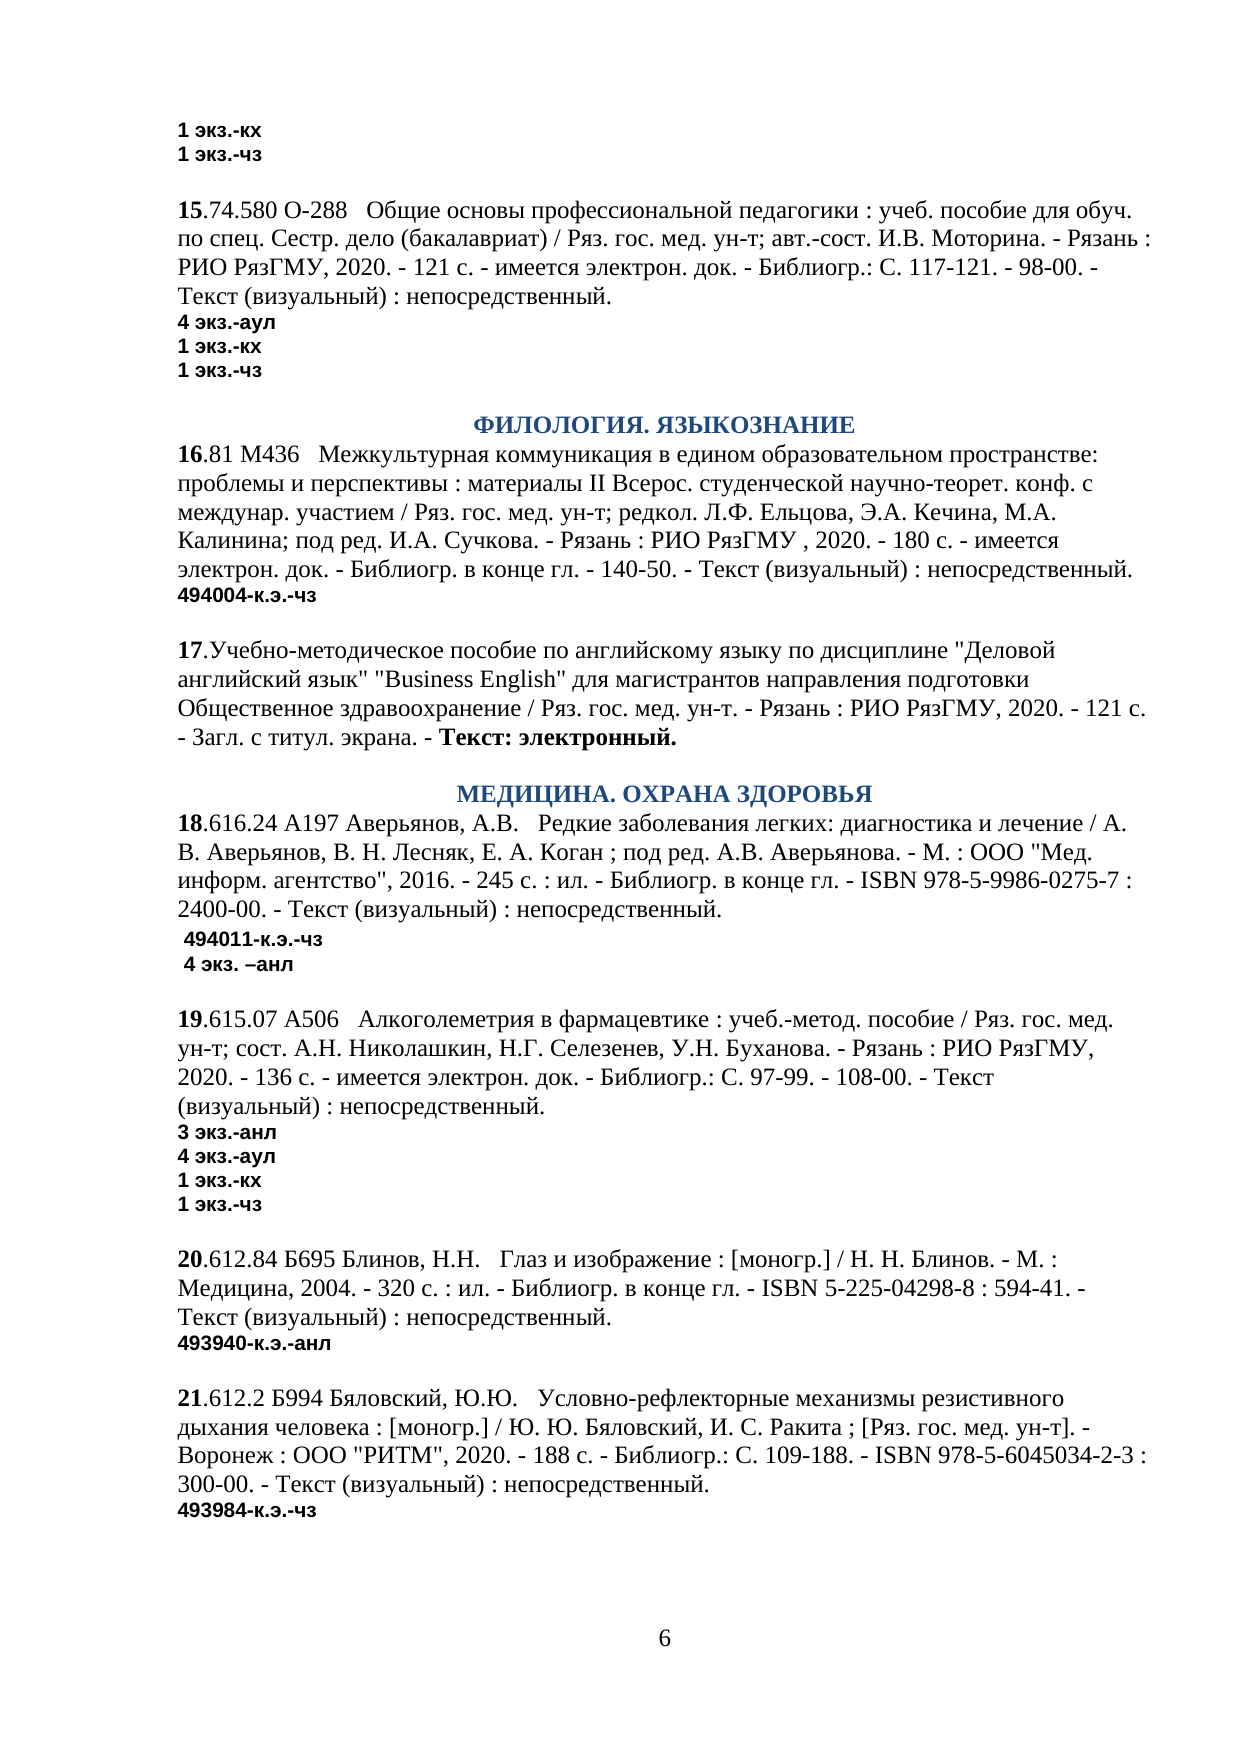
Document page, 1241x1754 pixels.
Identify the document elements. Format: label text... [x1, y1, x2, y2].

text 20.612.84 Б695 Блинов, Н.Н. Глаз и изображение : [моногр.] / Н. Н. Блинов. - М. : Медицина, 2004. - 320 с. : ил. - Библиогр. в конце гл. - ISBN 5-225-04298-8 : 594-41. - Текст (визуальный) : непосредственный. [177, 1244, 1152, 1330]
text 1 экз.-чз [177, 1191, 1152, 1215]
text ФИЛОЛОГИЯ. ЯЗЫКОЗНАНИЕ [177, 410, 1152, 439]
text 19.615.07 А506 Алкоголеметрия в фармацевтике : учеб.-метод. пособие / Ряз. гос. мед. ун-т; сост. А.Н. Николашкин, Н.Г. Селезенев, У.Н. Буханова. - Рязань : РИО РязГМУ, 2020. - 136 с. - имеется электрон. док. - Библиогр.: С. 97-99. - 108-00. - Текст (визуальный) : непосредственный. [177, 1004, 1152, 1119]
text 493984-к.э.-чз [177, 1498, 1152, 1522]
text 1 экз.-чз [177, 142, 1152, 166]
text 17.Учебно-методическое пособие по английскому языку по дисциплине "Деловой английский язык" "Business English" для магистрантов направления подготовки Общественное здравоохранение / Ряз. гос. мед. ун-т. - Рязань : РИО РязГМУ, 2020. - 121 с. - Загл. с титул. экрана. - Текст: электронный. [177, 636, 1152, 751]
text 1 экз.-кх [177, 1167, 1152, 1191]
text 15.74.580 О-288 Общие основы профессиональной педагогики : учеб. пособие для обуч. по спец. Сестр. дело (бакалавриат) / Ряз. гос. мед. ун-т; авт.-сост. И.В. Моторина. - Рязань : РИО РязГМУ, 2020. - 121 с. - имеется электрон. док. - Библиогр.: С. 117-121. - 98-00. - Текст (визуальный) : непосредственный. [177, 195, 1152, 310]
text 4 экз. –анл [177, 952, 1152, 976]
text 3 экз.-анл [177, 1119, 1152, 1143]
text 1 экз.-кх [177, 334, 1152, 358]
text 493940-к.э.-анл [177, 1330, 1152, 1354]
text 494004-к.э.-чз [177, 583, 1152, 607]
text 16.81 М436 Межкультурная коммуникация в едином образовательном пространстве: проблемы и перспективы : материалы II Всерос. студенческой научно-теорет. конф. с междунар. участием / Ряз. гос. мед. ун-т; редкол. Л.Ф. Ельцова, Э.А. Кечина, М.А. Калинина; под ред. И.А. Сучкова. - Рязань : РИО РязГМУ , 2020. - 180 с. - имеется электрон. док. - Библиогр. в конце гл. - 140-50. - Текст (визуальный) : непосредственный. [177, 439, 1152, 583]
text 494011-к.э.-чз [177, 923, 1152, 952]
text 4 экз.-аул [177, 1143, 1152, 1167]
text 1 экз.-чз [177, 358, 1152, 382]
text 18.616.24 А197 Аверьянов, А.В. Редкие заболевания легких: диагностика и лечение / А. В. Аверьянов, В. Н. Лесняк, Е. А. Коган ; под ред. А.В. Аверьянова. - М. : ООО "Мед. информ. агентство", 2016. - 245 с. : ил. - Библиогр. в конце гл. - ISBN 978-5-9986-0275-7 : 2400-00. - Текст (визуальный) : непосредственный. [177, 808, 1152, 923]
text 1 экз.-кх [177, 118, 1152, 142]
text 21.612.2 Б994 Бяловский, Ю.Ю. Условно-рефлекторные механизмы резистивного дыхания человека : [моногр.] / Ю. Ю. Бяловский, И. С. Ракита ; [Ряз. гос. мед. ун-т]. - Воронеж : ООО "РИТМ", 2020. - 188 с. - Библиогр.: С. 109-188. - ISBN 978-5-6045034-2-3 : 300-00. - Текст (визуальный) : непосредственный. [177, 1383, 1152, 1498]
text МЕДИЦИНА. ОХРАНА ЗДОРОВЬЯ [177, 779, 1152, 808]
text 4 экз.-аул [177, 310, 1152, 334]
